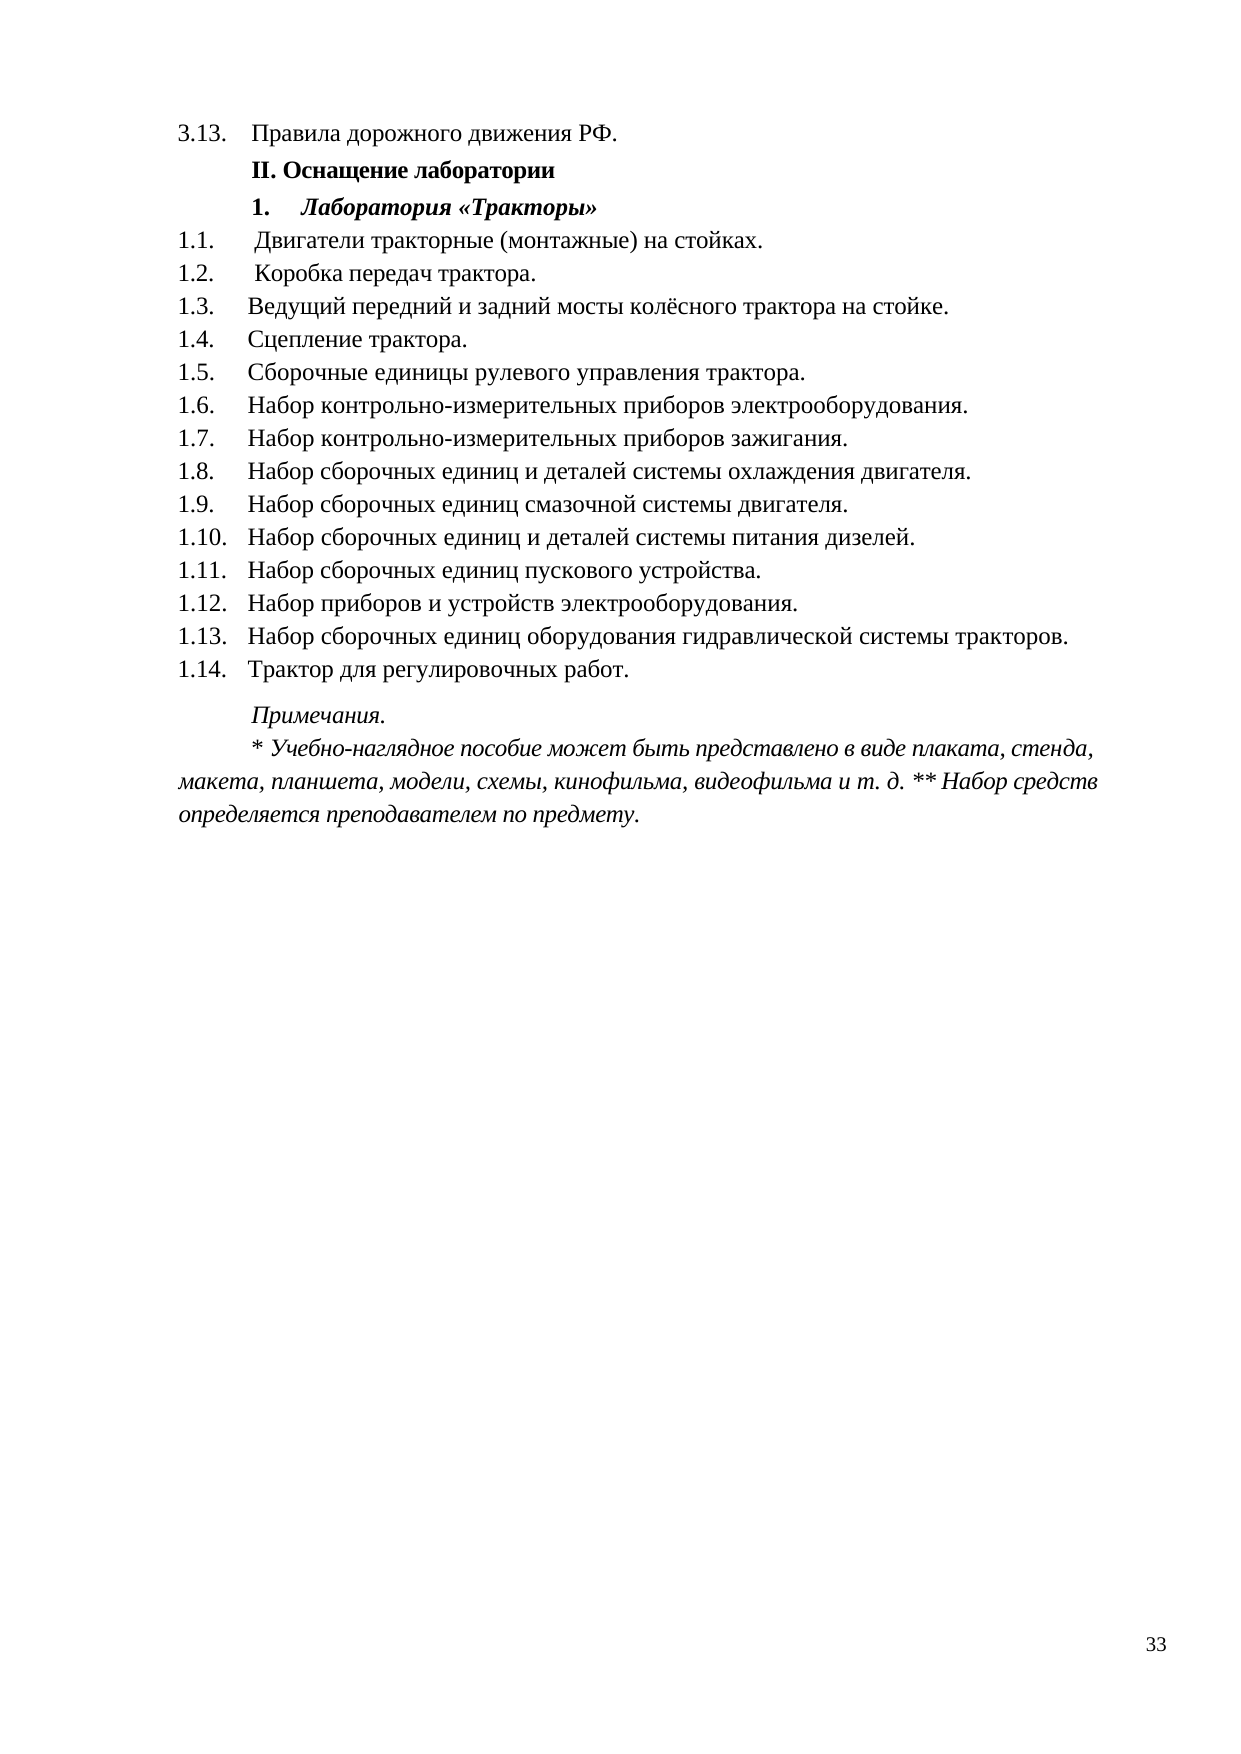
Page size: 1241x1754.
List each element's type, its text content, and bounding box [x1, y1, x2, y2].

list Набор контрольно-измерительных приборов электрооборудования. [177, 390, 1166, 419]
text * Учебно-наглядное пособие может быть представлено в виде плаката, стенда, макета, планшета, модели, схемы, кинофильма, видеофильма и т. д. ** Набор средств определяется преподавателем по предмету. [178, 733, 1166, 828]
list Трактор для регулировочных работ. [177, 654, 1166, 683]
text 1. Лаборатория «Тракторы» [178, 192, 951, 221]
list Сборочные единицы рулевого управления трактора. [177, 357, 1166, 386]
list Правила дорожного движения РФ. [177, 118, 1166, 147]
list Набор сборочных единиц и деталей системы питания дизелей. [177, 522, 1166, 551]
text Примечания. [178, 700, 1166, 729]
list Набор приборов и устройств электрооборудования. [177, 588, 1166, 617]
list Коробка передач трактора. [177, 258, 1166, 287]
list Набор сборочных единиц и деталей системы охлаждения двигателя. [177, 456, 1166, 485]
list Набор контрольно-измерительных приборов зажигания. [177, 423, 1166, 452]
list Набор сборочных единиц пускового устройства. [177, 555, 1166, 584]
list Набор сборочных единиц смазочной системы двигателя. [177, 489, 1166, 518]
list Ведущий передний и задний мосты колёсного трактора на стойке. [177, 291, 1166, 320]
list Двигатели тракторные (монтажные) на стойках. [177, 225, 1166, 254]
text II. Оснащение лаборатории [178, 155, 951, 184]
list Набор сборочных единиц оборудования гидравлической системы тракторов. [177, 621, 1166, 650]
list Сцепление трактора. [177, 324, 1166, 353]
